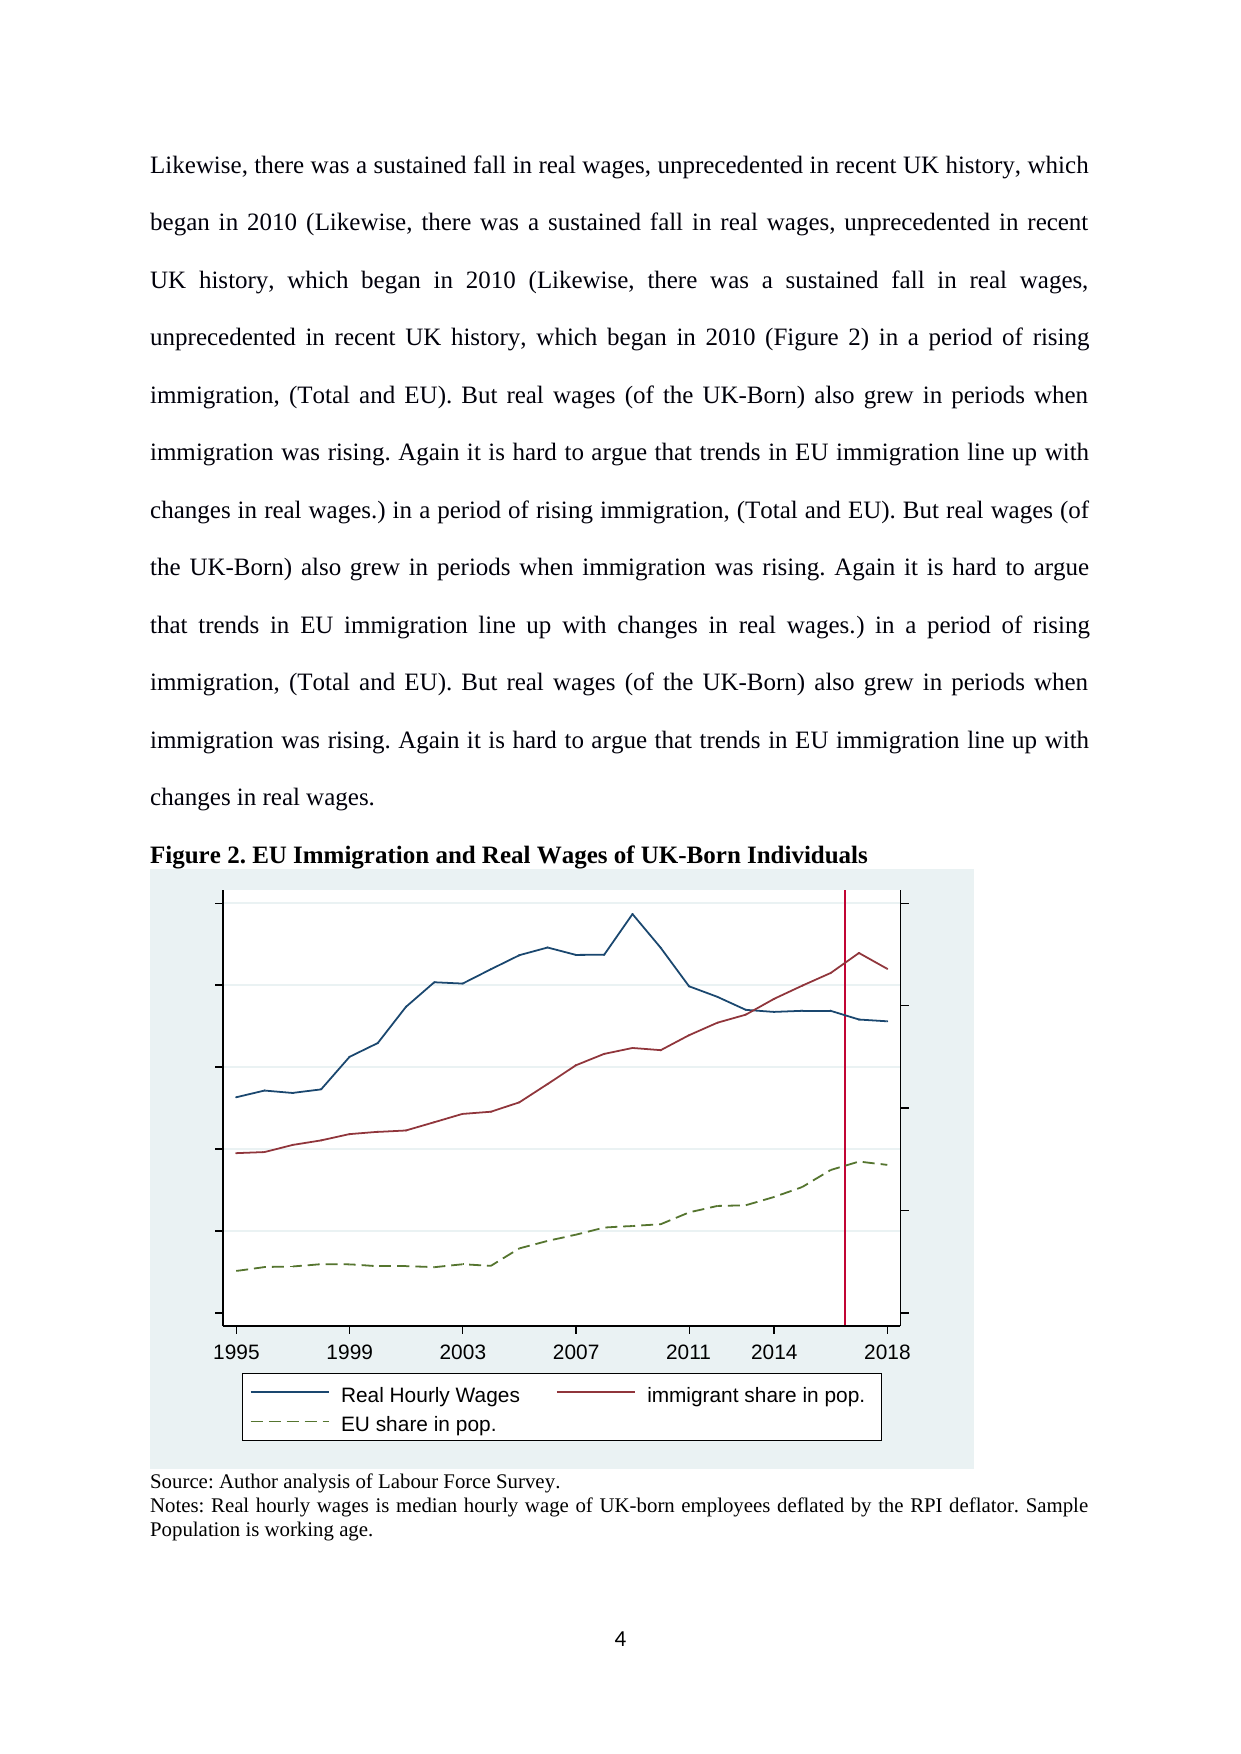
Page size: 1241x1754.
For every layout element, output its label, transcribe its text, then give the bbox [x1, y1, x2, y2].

text Source: Author analysis of Labour Force Survey. [150, 1469, 1090, 1493]
text Notes: Real hourly wages is median hourly wage of UK-born employees deflated by the RPI deflator. Sample Population is working age. [150, 1493, 1090, 1541]
text Likewise, there was a sustained fall in real wages, unprecedented in recent UK history, which began in 2010 (Figure 2) in a period of rising immigration, (Total and EU). But real wages (of the UK-Born) also grew in periods when immigration was rising. Again it is hard to argue that trends in EU immigration line up with changes in real wages. [150, 150, 1090, 811]
text Figure 2. EU Immigration and Real Wages of UK-Born Individuals [150, 840, 1090, 869]
